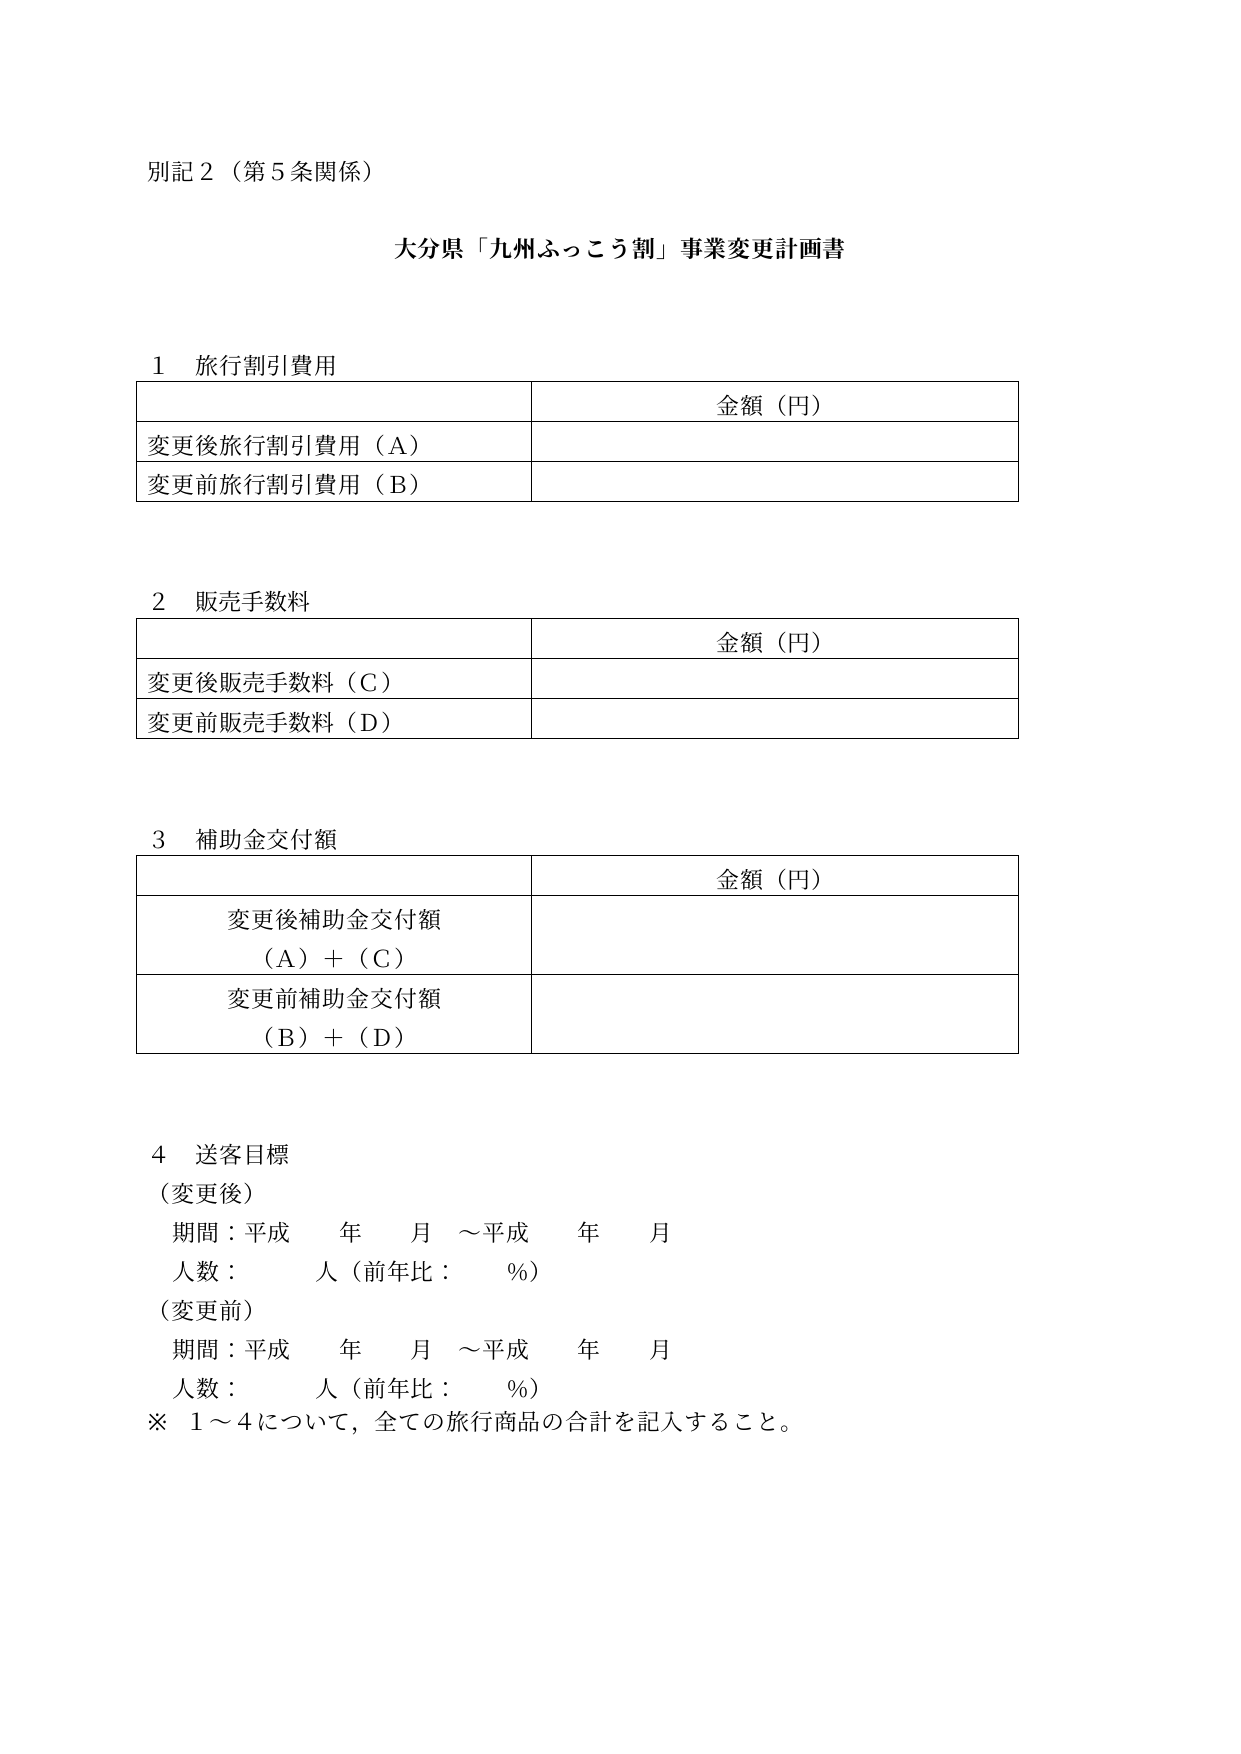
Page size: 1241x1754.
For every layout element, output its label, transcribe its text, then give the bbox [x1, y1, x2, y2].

table_cell 変更前補助金交付額 （Ｂ）＋（Ｄ） [137, 975, 531, 1053]
table_cell [532, 699, 1018, 738]
text 大分県「九州ふっこう割」事業変更計画書 [148, 225, 1092, 264]
text ４ 送客目標 [148, 1132, 1092, 1170]
table_cell [532, 896, 1018, 974]
list １～４について，全ての旅行商品の合計を記入すること。 [148, 1403, 1092, 1437]
text 別記２（第５条関係） [148, 148, 1092, 187]
text 期間：平成 年 月 ～平成 年 月 [148, 1209, 1092, 1248]
text 人数： 人（前年比： ％） [148, 1365, 1092, 1403]
text （変更前） [148, 1287, 1092, 1326]
table_cell 変更後補助金交付額 （Ａ）＋（Ｃ） [137, 896, 531, 974]
table_header [137, 382, 531, 421]
text 期間：平成 年 月 ～平成 年 月 [148, 1326, 1092, 1365]
table_header 金額（円） [532, 619, 1018, 658]
table_cell 変更後販売手数料（Ｃ） [137, 659, 531, 698]
table_cell 変更後旅行割引費用（Ａ） [137, 422, 531, 461]
table_header [137, 856, 531, 895]
table_cell [532, 975, 1018, 1053]
table_header 金額（円） [532, 856, 1018, 895]
table_cell [532, 422, 1018, 461]
table_cell [532, 659, 1018, 698]
table_header [137, 619, 531, 658]
table_cell 変更前旅行割引費用（Ｂ） [137, 462, 531, 501]
text ３ 補助金交付額 [148, 817, 1092, 855]
text （変更後） [148, 1170, 1092, 1209]
text 人数： 人（前年比： ％） [148, 1248, 1092, 1287]
table_header 金額（円） [532, 382, 1018, 421]
table_cell 変更前販売手数料（Ｄ） [137, 699, 531, 738]
table_cell [532, 462, 1018, 501]
text １ 旅行割引費用 [148, 342, 1092, 381]
text ２ 販売手数料 [148, 579, 1092, 618]
